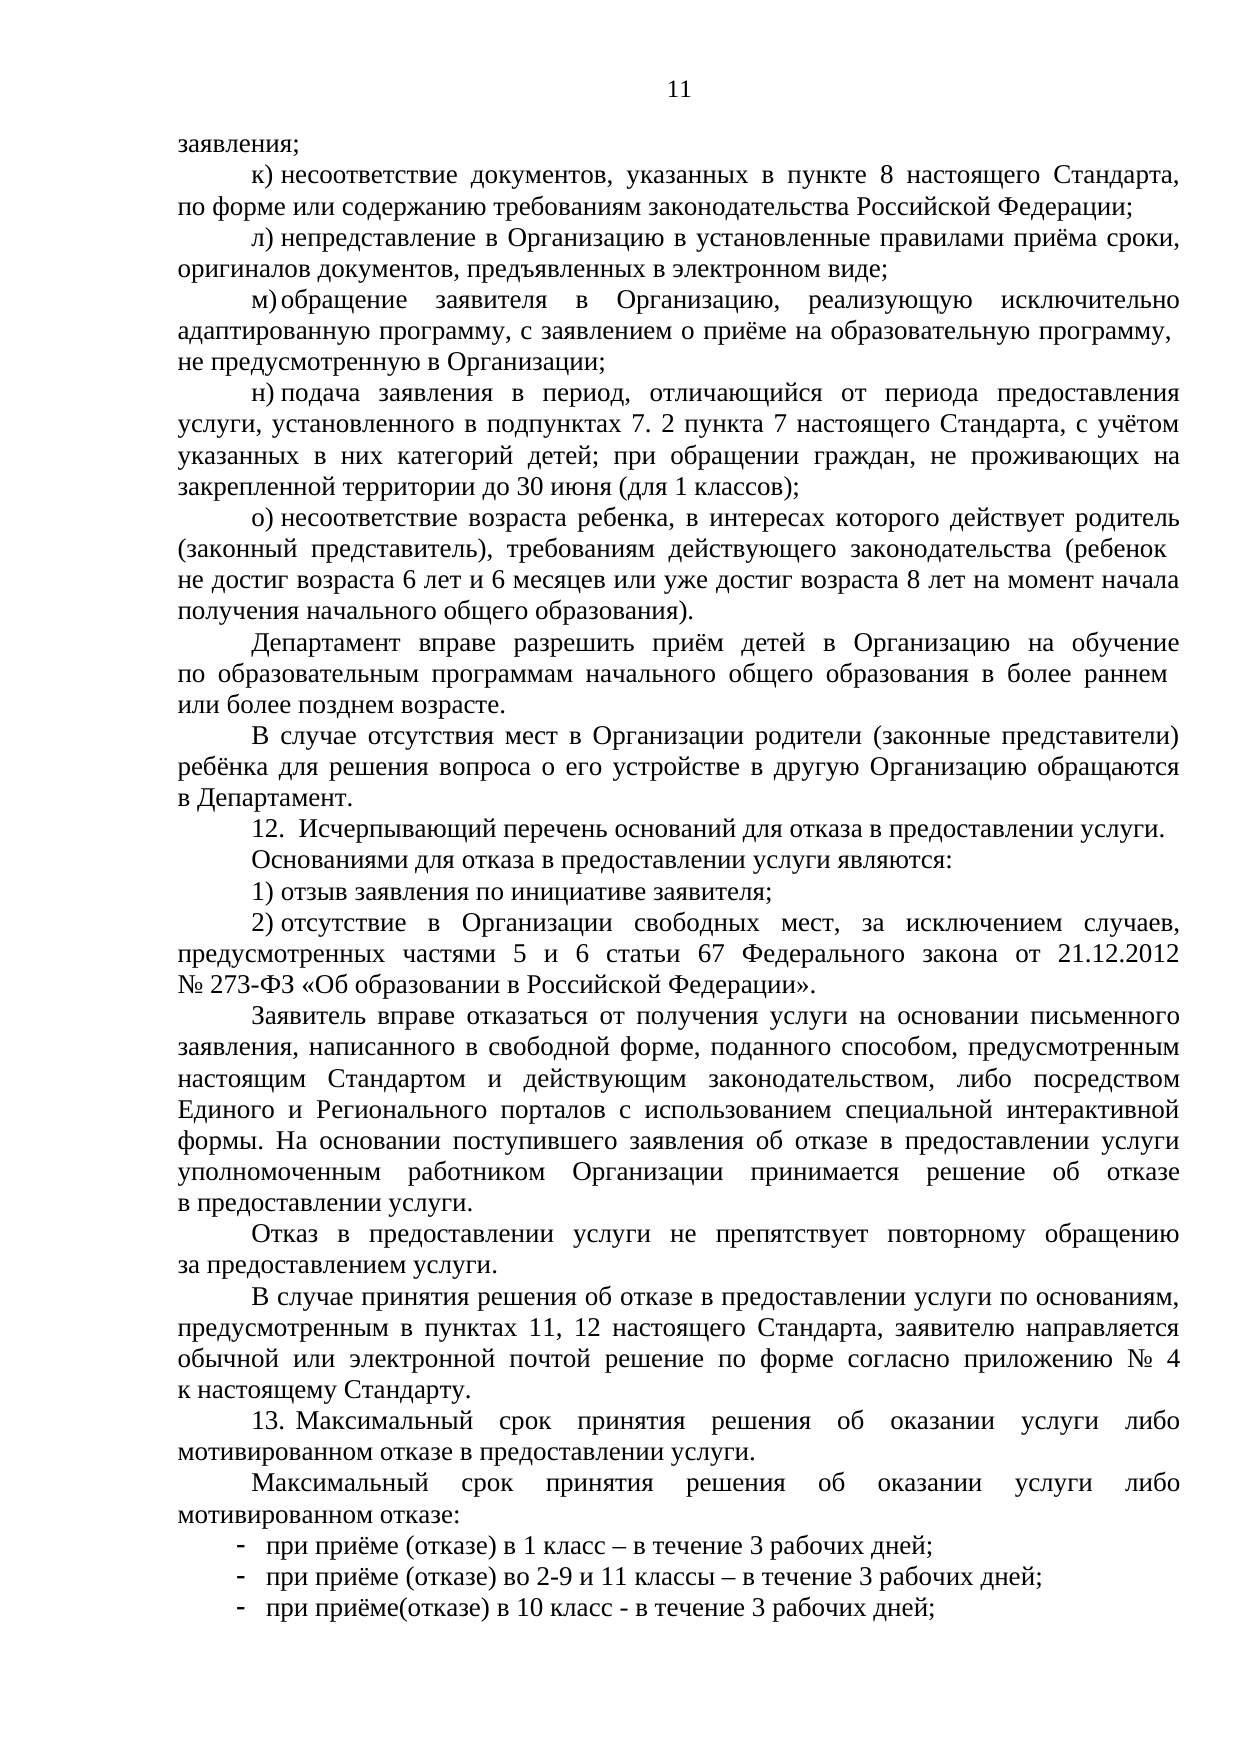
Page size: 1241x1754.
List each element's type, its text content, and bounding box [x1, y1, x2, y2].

list при приёме (отказе) во 2-9 и 11 классы – в течение 3 рабочих дней; [177, 1560, 1181, 1591]
list непредставление в Организацию в установленные правилами приёма сроки, оригиналов документов, предъявленных в электронном виде; [177, 221, 1181, 283]
text Департамент вправе разрешить приём детей в Организацию на обучение по образовательным программам начального общего образования в более раннем или более позднем возрасте. [177, 626, 1181, 719]
text Заявитель вправе отказаться от получения услуги на основании письменного заявления, написанного в свободной форме, поданного способом, предусмотренным настоящим Стандартом и действующим законодательством, либо посредством Единого и Регионального порталов с использованием специальной интерактивной формы. На основании поступившего заявления об отказе в предоставлении услуги уполномоченным работником Организации принимается решение об отказе в предоставлении услуги. [177, 999, 1181, 1217]
list Исчерпывающий перечень оснований для отказа в предоставлении услуги. [177, 812, 1181, 844]
list отзыв заявления по инициативе заявителя; [177, 875, 1181, 906]
list подача заявления в период, отличающийся от периода предоставления услуги, установленного в подпунктах 7. 2 пункта 7 настоящего Стандарта, с учётом указанных в них категорий детей; при обращении граждан, не проживающих на закрепленной территории до 30 июня (для 1 классов); [177, 376, 1181, 501]
list несоответствие документов, указанных в пункте 8 настоящего Стандарта, по форме или содержанию требованиям законодательства Российской Федерации; [177, 158, 1181, 221]
text Основаниями для отказа в предоставлении услуги являются: [177, 844, 1181, 875]
list обращение заявителя в Организацию, реализующую исключительно адаптированную программу, с заявлением о приёме на образовательную программу, не предусмотренную в Организации; [177, 283, 1181, 376]
list несоответствие возраста ребенка, в интересах которого действует родитель (законный представитель), требованиям действующего законодательства (ребенок не достиг возраста 6 лет и 6 месяцев или уже достиг возраста 8 лет на момент начала получения начального общего образования). [177, 501, 1181, 626]
text В случае отсутствия мест в Организации родители (законные представители) ребёнка для решения вопроса о его устройстве в другую Организацию обращаются в Департамент. [177, 719, 1181, 812]
list Максимальный срок принятия решения об оказании услуги либо мотивированном отказе в предоставлении услуги. [177, 1404, 1181, 1467]
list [177, 127, 1181, 158]
list отсутствие в Организации свободных мест, за исключением случаев, предусмотренных частями 5 и 6 статьи 67 Федерального закона от 21.12.2012 № 273-ФЗ «Об образовании в Российской Федерации». [177, 906, 1181, 999]
text Максимальный срок принятия решения об оказании услуги либо мотивированном отказе: [177, 1467, 1181, 1529]
text В случае принятия решения об отказе в предоставлении услуги по основаниям, предусмотренным в пунктах 11, 12 настоящего Стандарта, заявителю направляется обычной или электронной почтой решение по форме согласно приложению № 4 к настоящему Стандарту. [177, 1280, 1181, 1404]
list при приёме(отказе) в 10 класс - в течение 3 рабочих дней; [177, 1591, 1181, 1623]
text Отказ в предоставлении услуги не препятствует повторному обращению за предоставлением услуги. [177, 1217, 1181, 1280]
list при приёме (отказе) в 1 класс – в течение 3 рабочих дней; [177, 1529, 1181, 1560]
